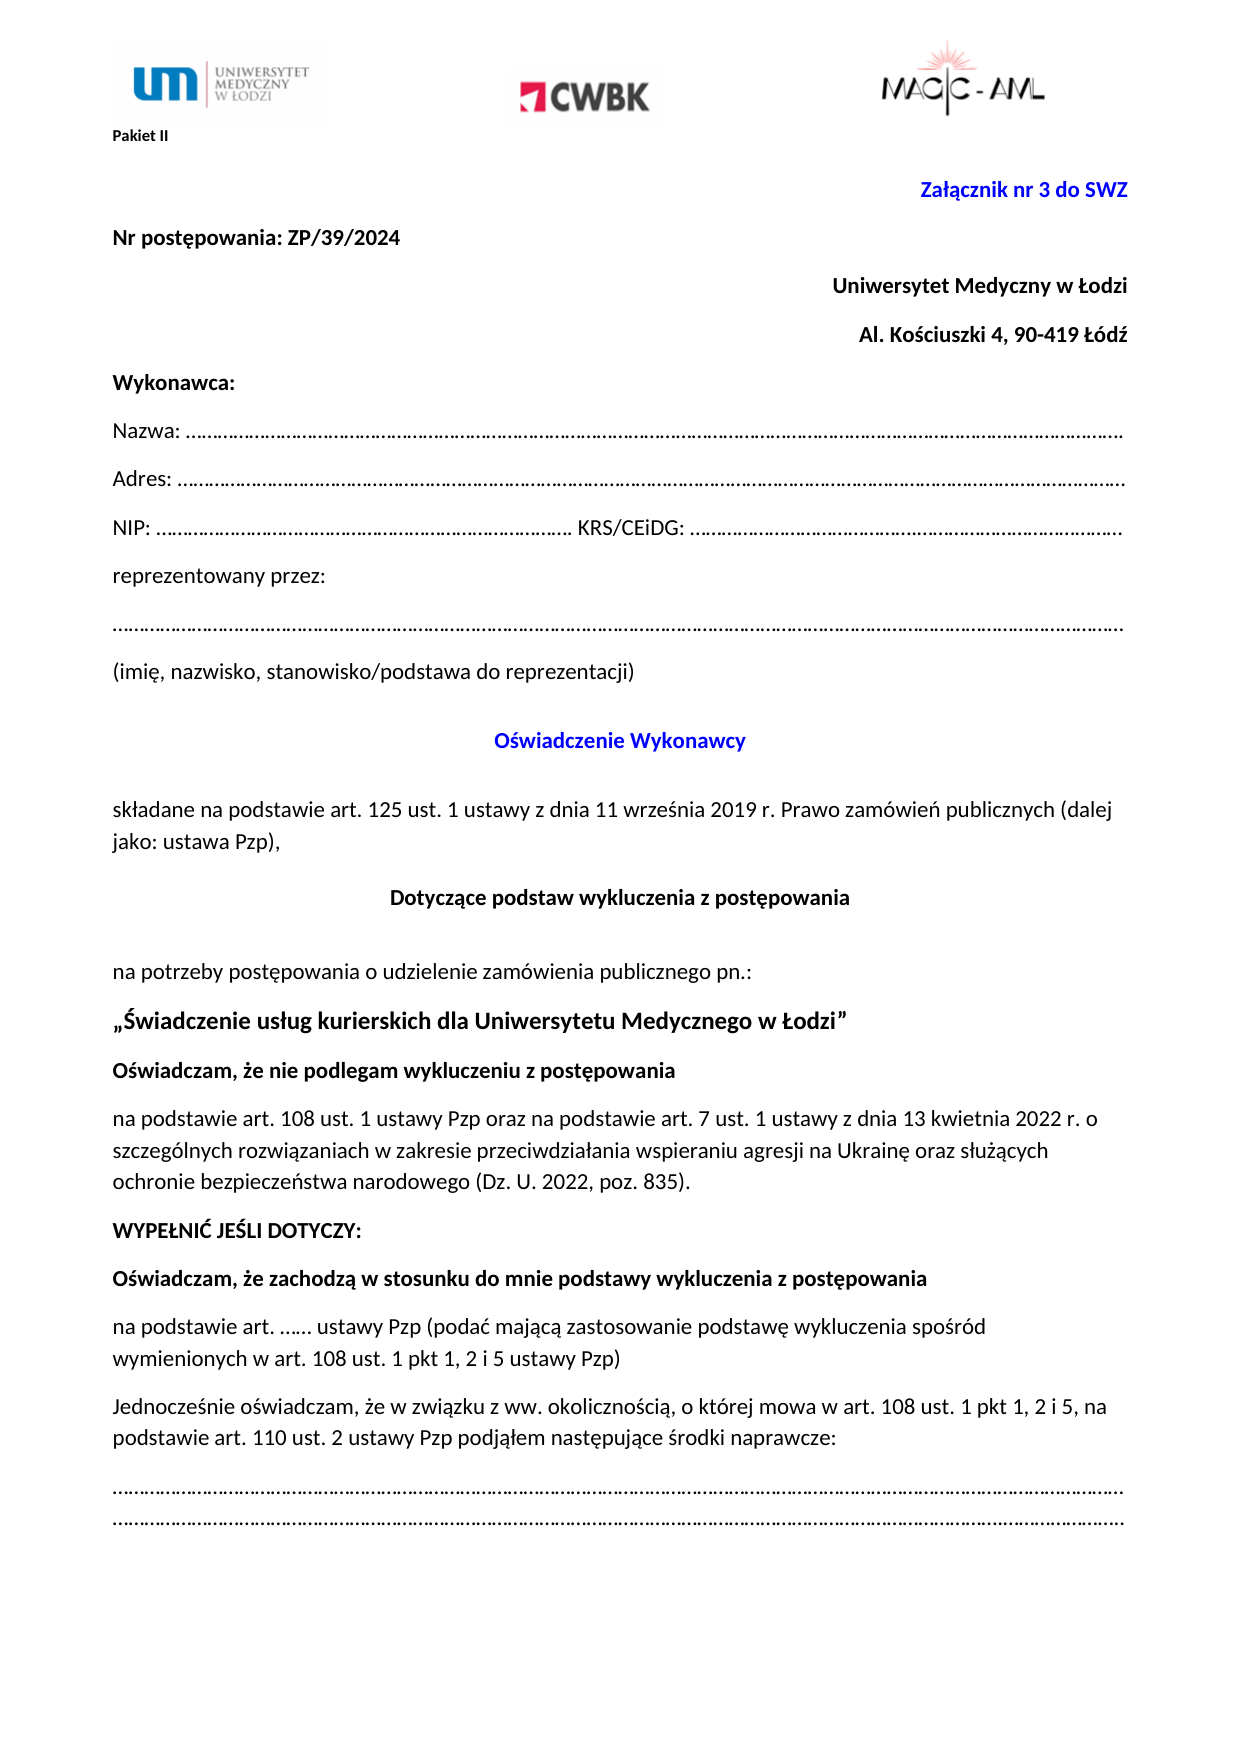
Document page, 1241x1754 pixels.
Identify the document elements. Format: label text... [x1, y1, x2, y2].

text reprezentowany przez: [112, 561, 1128, 589]
text na podstawie art. 108 ust. 1 ustawy Pzp oraz na podstawie art. 7 ust. 1 ustawy z dnia 13 kwietnia 2022 r. o szczególnych rozwiązaniach w zakresie przeciwdziałania wspieraniu agresji na Ukrainę oraz służących ochronie bezpieczeństwa narodowego (Dz. U. 2022, poz. 835). [112, 1104, 1128, 1196]
text na podstawie art. …… ustawy Pzp (podać mającą zastosowanie podstawę wykluczenia spośród wymienionych w art. 108 ust. 1 pkt 1, 2 i 5 ustawy Pzp) [112, 1312, 1128, 1372]
text WYPEŁNIĆ JEŚLI DOTYCZY: [112, 1216, 1128, 1244]
text Uniwersytet Medyczny w Łodzi [112, 271, 1128, 299]
text Nazwa: ……………………………………………………………………………………………………………………………………………………………. [112, 416, 1128, 444]
picture [506, 69, 664, 126]
text Al. Kościuszki 4, 90-419 Łódź [112, 320, 1128, 348]
text (imię, nazwisko, stanowisko/podstawa do reprezentacji) [112, 657, 1128, 685]
text „Świadczenie usług kurierskich dla Uniwersytetu Medycznego w Łodzi” [112, 1005, 1128, 1036]
text Jednocześnie oświadczam, że w związku z ww. okolicznością, o której mowa w art. 108 ust. 1 pkt 1, 2 i 5, na podstawie art. 110 ust. 2 ustawy Pzp podjąłem następujące środki naprawcze: [112, 1392, 1128, 1452]
text Nr postępowania: ZP/39/2024 [112, 223, 1128, 251]
text Oświadczam, że nie podlegam wykluczeniu z postępowania [112, 1056, 1128, 1084]
subtitle Załącznik nr 3 do SWZ [112, 175, 1128, 203]
text Adres: ……………………………………………………………………………………………………………………………………………………………… [112, 464, 1128, 492]
text na potrzeby postępowania o udzielenie zamówienia publicznego pn.: [112, 957, 1128, 985]
text składane na podstawie art. 125 ust. 1 ustawy z dnia 11 września 2019 r. Prawo zamówień publicznych (dalej jako: ustawa Pzp), [112, 795, 1128, 855]
text ……………………………………………………………………………………………………………………………………………………………………………………………………………………………………………………………………………………………………………………………….………………….. [112, 1472, 1128, 1531]
picture [112, 43, 331, 126]
text Oświadczenie Wykonawcy [112, 726, 1128, 754]
text Wykonawca: [112, 368, 1128, 396]
text NIP: ……………………………………………………………………. KRS/CEiDG: …………………………………….………………………………… [112, 513, 1128, 541]
picture [868, 32, 1058, 126]
text Dotyczące podstaw wykluczenia z postępowania [112, 883, 1128, 912]
text ………………………………………………………………………………………………………………………………………………………………………… [112, 609, 1128, 637]
text Oświadczam, że zachodzą w stosunku do mnie podstawy wykluczenia z postępowania [112, 1264, 1128, 1292]
